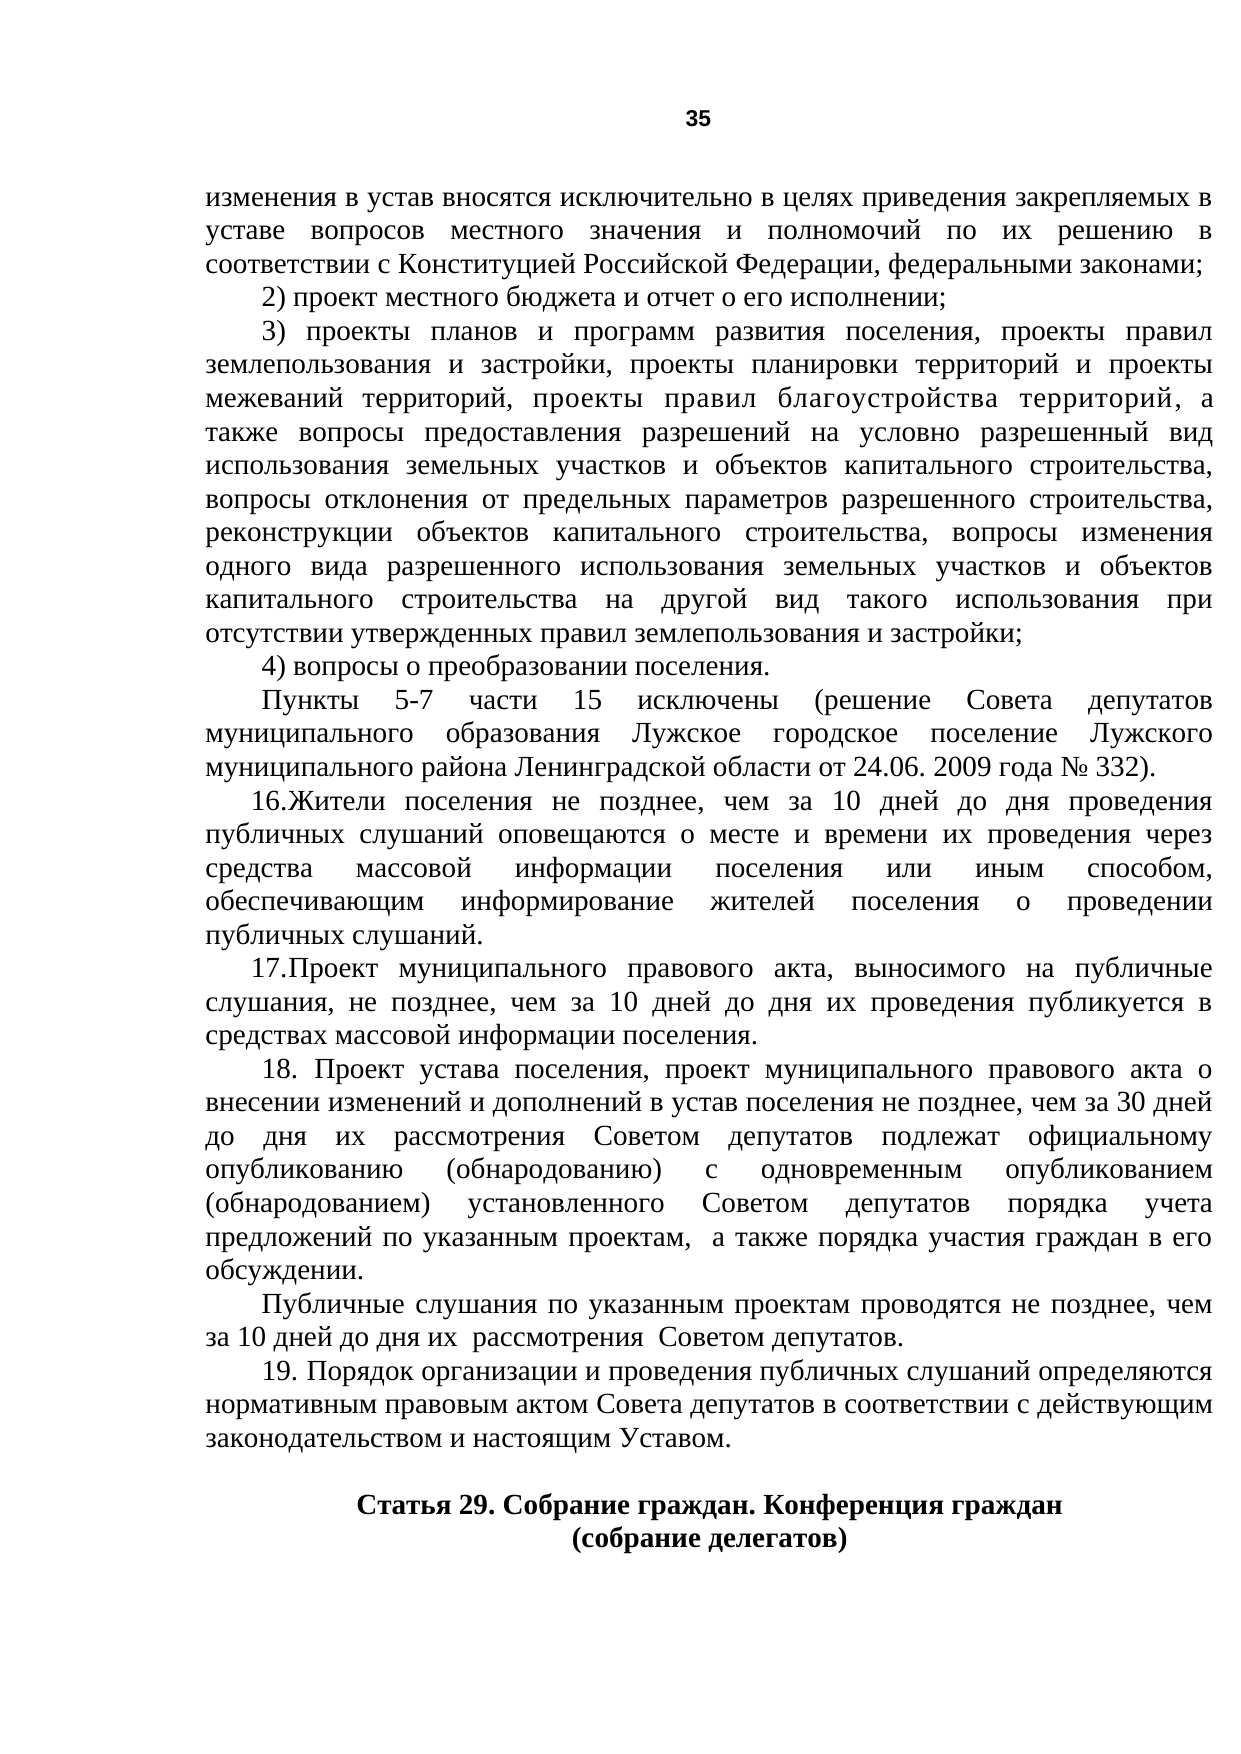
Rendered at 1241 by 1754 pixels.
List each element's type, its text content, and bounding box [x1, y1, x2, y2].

text (собрание делегатов) [205, 1521, 1214, 1554]
list Порядок организации и проведения публичных слушаний определяются нормативным правовым актом Совета депутатов в соответствии с действующим законодательством и настоящим Уставом. [205, 1353, 1214, 1453]
text Публичные слушания по указанным проектам проводятся не позднее, чем за 10 дней до дня их рассмотрения Советом депутатов. [205, 1286, 1214, 1353]
text Статья 29. Собрание граждан. Конференция граждан [205, 1487, 1214, 1521]
text Пункты 5-7 части 15 исключены (решение Совета депутатов муниципального образования Лужское городское поселение Лужского муниципального района Ленинградской области от 24.06. 2009 года № 332). [205, 682, 1214, 783]
text 3) проекты планов и программ развития поселения, проекты правил землепользования и застройки, проекты планировки территорий и проекты межеваний территорий, проекты правил благоустройства территорий, а также вопросы предоставления разрешений на условно разрешенный вид использования земельных участков и объектов капитального строительства, вопросы отклонения от предельных параметров разрешенного строительства, реконструкции объектов капитального строительства, вопросы изменения одного вида разрешенного использования земельных участков и объектов капитального строительства на другой вид такого использования при отсутствии утвержденных правил землепользования и застройки; [205, 313, 1214, 648]
list Проект устава поселения, проект муниципального правового акта о внесении изменений и дополнений в устав поселения не позднее, чем за 30 дней до дня их рассмотрения Советом депутатов подлежат официальному опубликованию (обнародованию) с одновременным опубликованием (обнародованием) установленного Советом депутатов порядка учета предложений по указанным проектам, а также порядка участия граждан в его обсуждении. [205, 1051, 1214, 1286]
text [205, 179, 1214, 279]
list Проект муниципального правового акта, выносимого на публичные слушания, не позднее, чем за 10 дней до дня их проведения публикуется в средствах массовой информации поселения. [205, 950, 1214, 1051]
text 2) проект местного бюджета и отчет о его исполнении; [205, 279, 1214, 313]
list Жители поселения не позднее, чем за 10 дней до дня проведения публичных слушаний оповещаются о месте и времени их проведения через средства массовой информации поселения или иным способом, обеспечивающим информирование жителей поселения о проведении публичных слушаний. [205, 783, 1214, 950]
text 4) вопросы о преобразовании поселения. [205, 648, 1214, 682]
